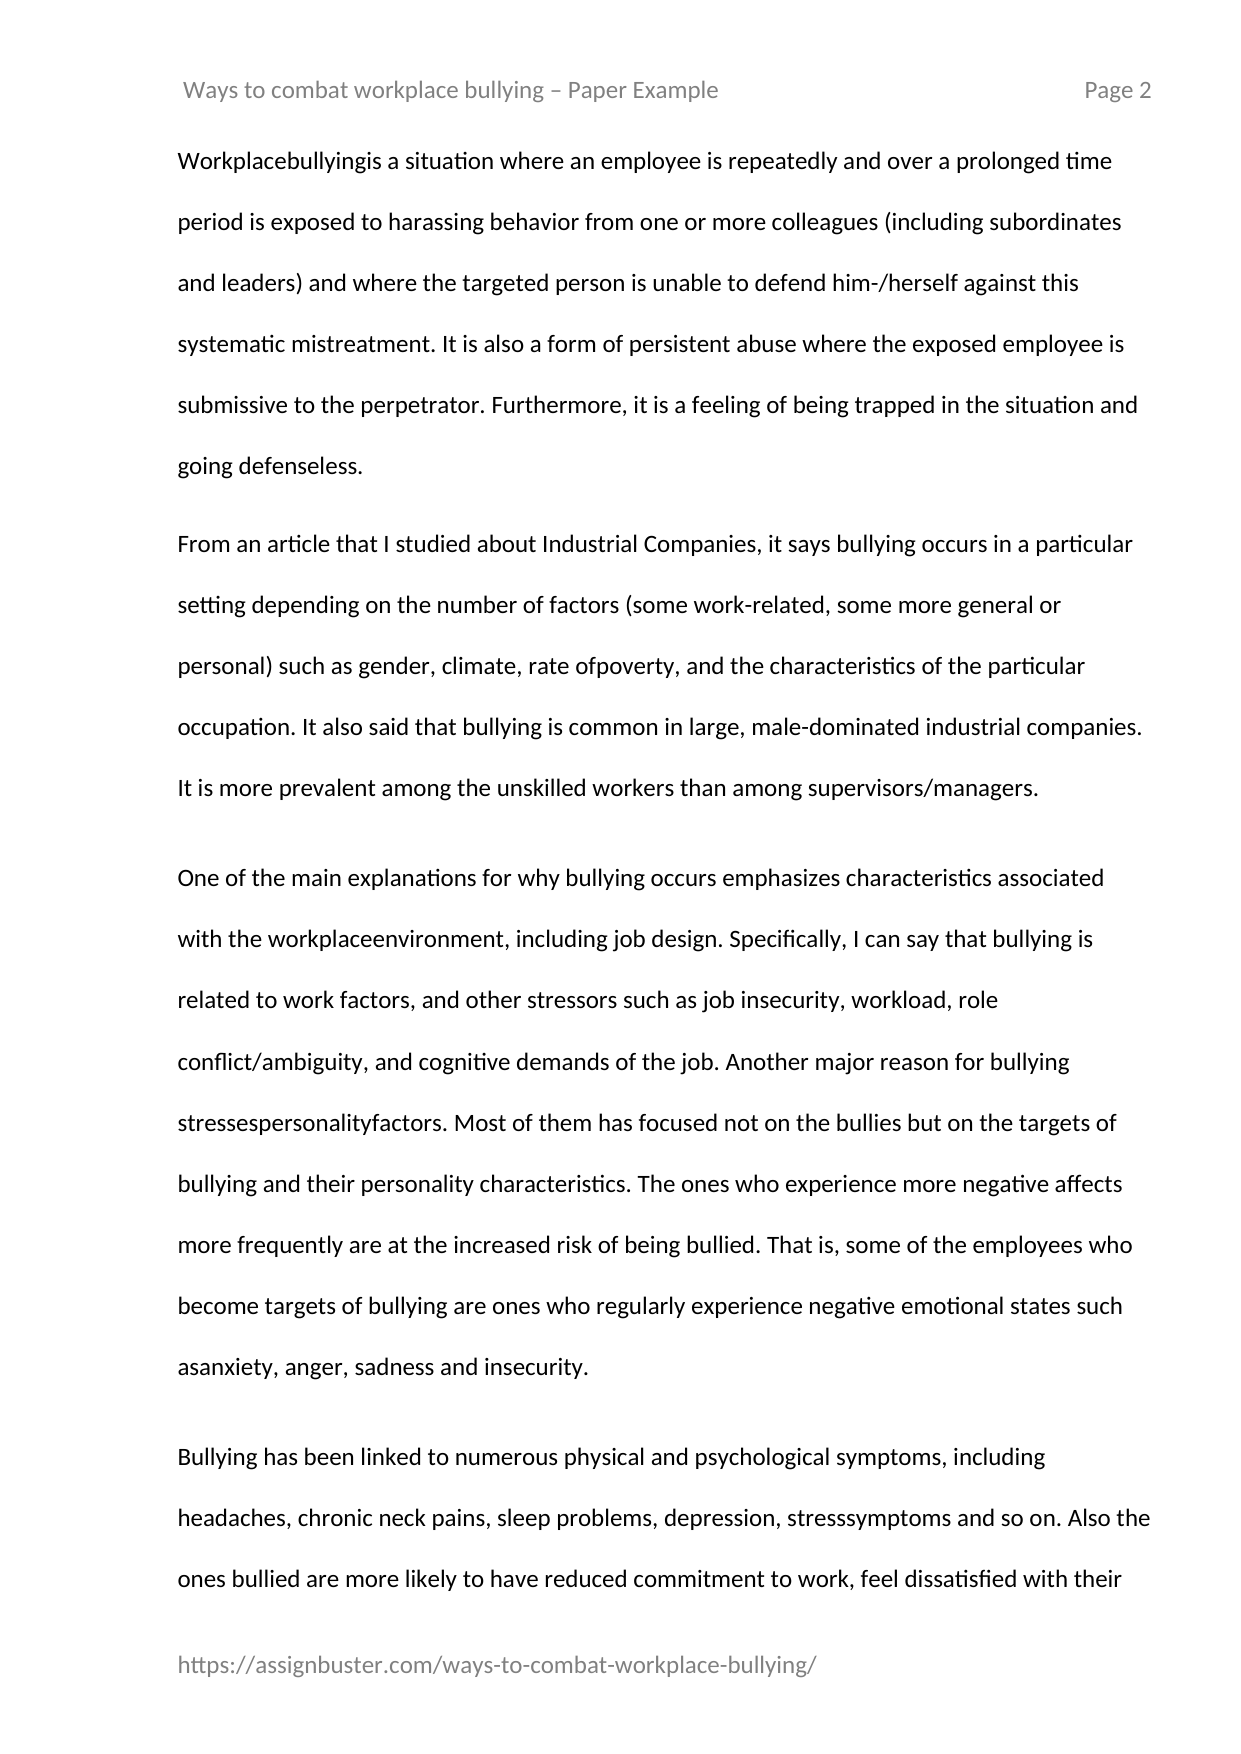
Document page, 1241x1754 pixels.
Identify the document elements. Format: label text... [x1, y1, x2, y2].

text One of the main explanations for why bullying occurs emphasizes characteristics associated with the workplaceenvironment, including job design. Specifically, I can say that bullying is related to work factors, and other stressors such as job insecurity, workload, role conflict/ambiguity, and cognitive demands of the job. Another major reason for bullying stressespersonalityfactors. Most of them has focused not on the bullies but on the targets of bullying and their personality characteristics. The ones who experience more negative affects more frequently are at the increased risk of being bullied. That is, some of the employees who become targets of bullying are ones who regularly experience negative emotional states such asanxiety, anger, sadness and insecurity. [177, 863, 1152, 1381]
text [177, 1441, 1152, 1594]
text Workplacebullyingis a situation where an employee is repeatedly and over a prolonged time period is exposed to harassing behavior from one or more colleagues (including subordinates and leaders) and where the targeted person is unable to defend him-/herself against this systematic mistreatment. It is also a form of persistent abuse where the exposed employee is submissive to the perpetrator. Furthermore, it is a feeling of being trapped in the situation and going defenseless. [177, 145, 1152, 481]
text From an article that I studied about Industrial Companies, it says bullying occurs in a particular setting depending on the number of factors (some work-related, some more general or personal) such as gender, climate, rate ofpoverty, and the characteristics of the particular occupation. It also said that bullying is common in large, male-dominated industrial companies. It is more prevalent among the unskilled workers than among supervisors/managers. [177, 528, 1152, 803]
